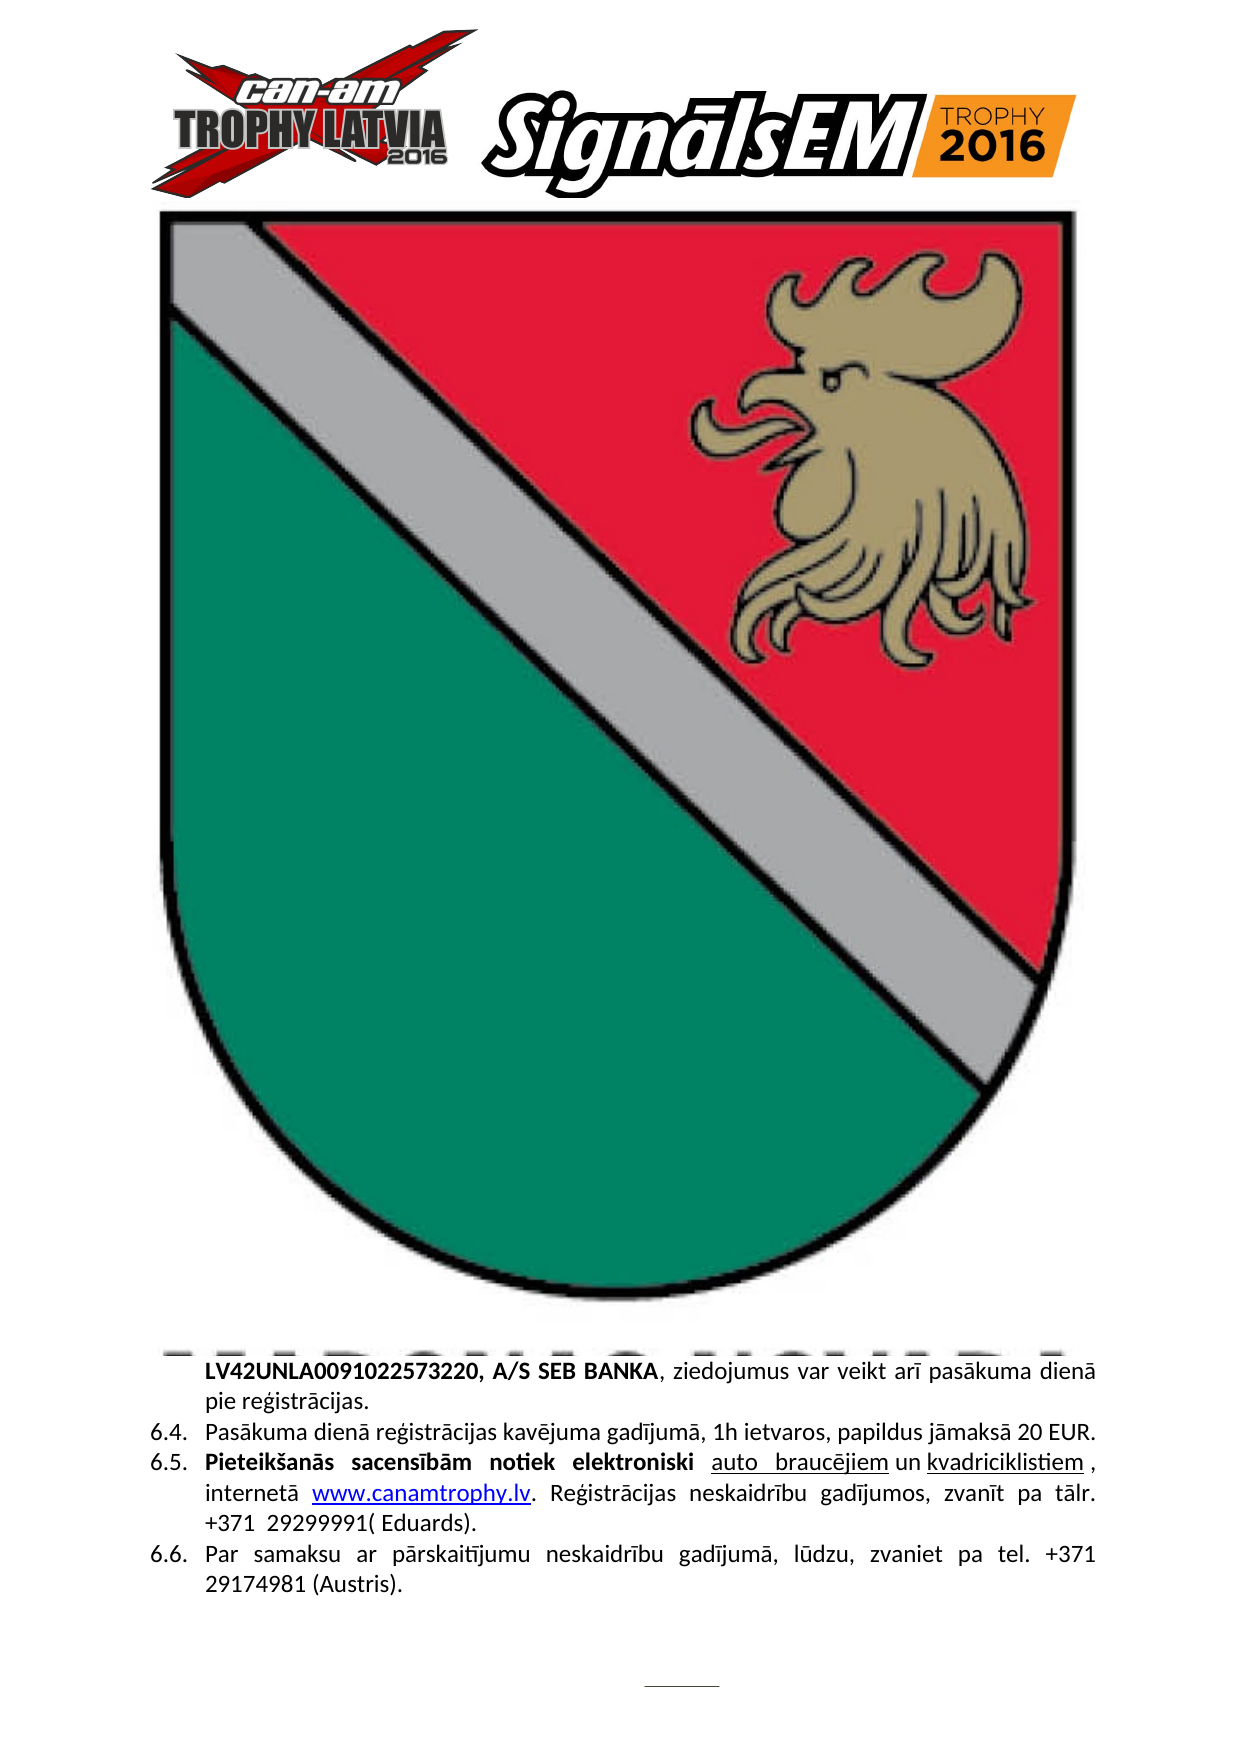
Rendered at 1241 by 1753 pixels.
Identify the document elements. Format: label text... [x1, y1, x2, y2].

list Pieteikšanās sacensībām notiek elektroniski auto braucējiem un kvadriciklistiem , internetā www.canamtrophy.lv. Reģistrācijas neskaidrību gadījumos, zvanīt pa tālr. +371 29299991( Eduards). [150, 1447, 1096, 1538]
list Ziedojumus līdz pasākumam var veikt ar pārskaitījumu, maksājumā norādot ekipāžas pilota vārdu, uzvārdu maksājuma mērķi - ziedojums “SIGNĀLS EM TROPHY 2016” organizatoram - Austris Gailītis, p.k. 220169-12668, uz kontu LV42UNLA0091022573220, A/S SEB BANKA, ziedojumus var veikt arī pasākuma dienā pie reģistrācijas. [150, 1355, 1096, 1416]
list Par samaksu ar pārskaitījumu neskaidrību gadījumā, lūdzu, zvaniet pa tel. +371 29174981 (Austris). [150, 1538, 1096, 1599]
list Pasākuma dienā reģistrācijas kavējuma gadījumā, 1h ietvaros, papildus jāmaksā 20 EUR. [150, 1416, 1096, 1447]
picture [150, 29, 1089, 1356]
